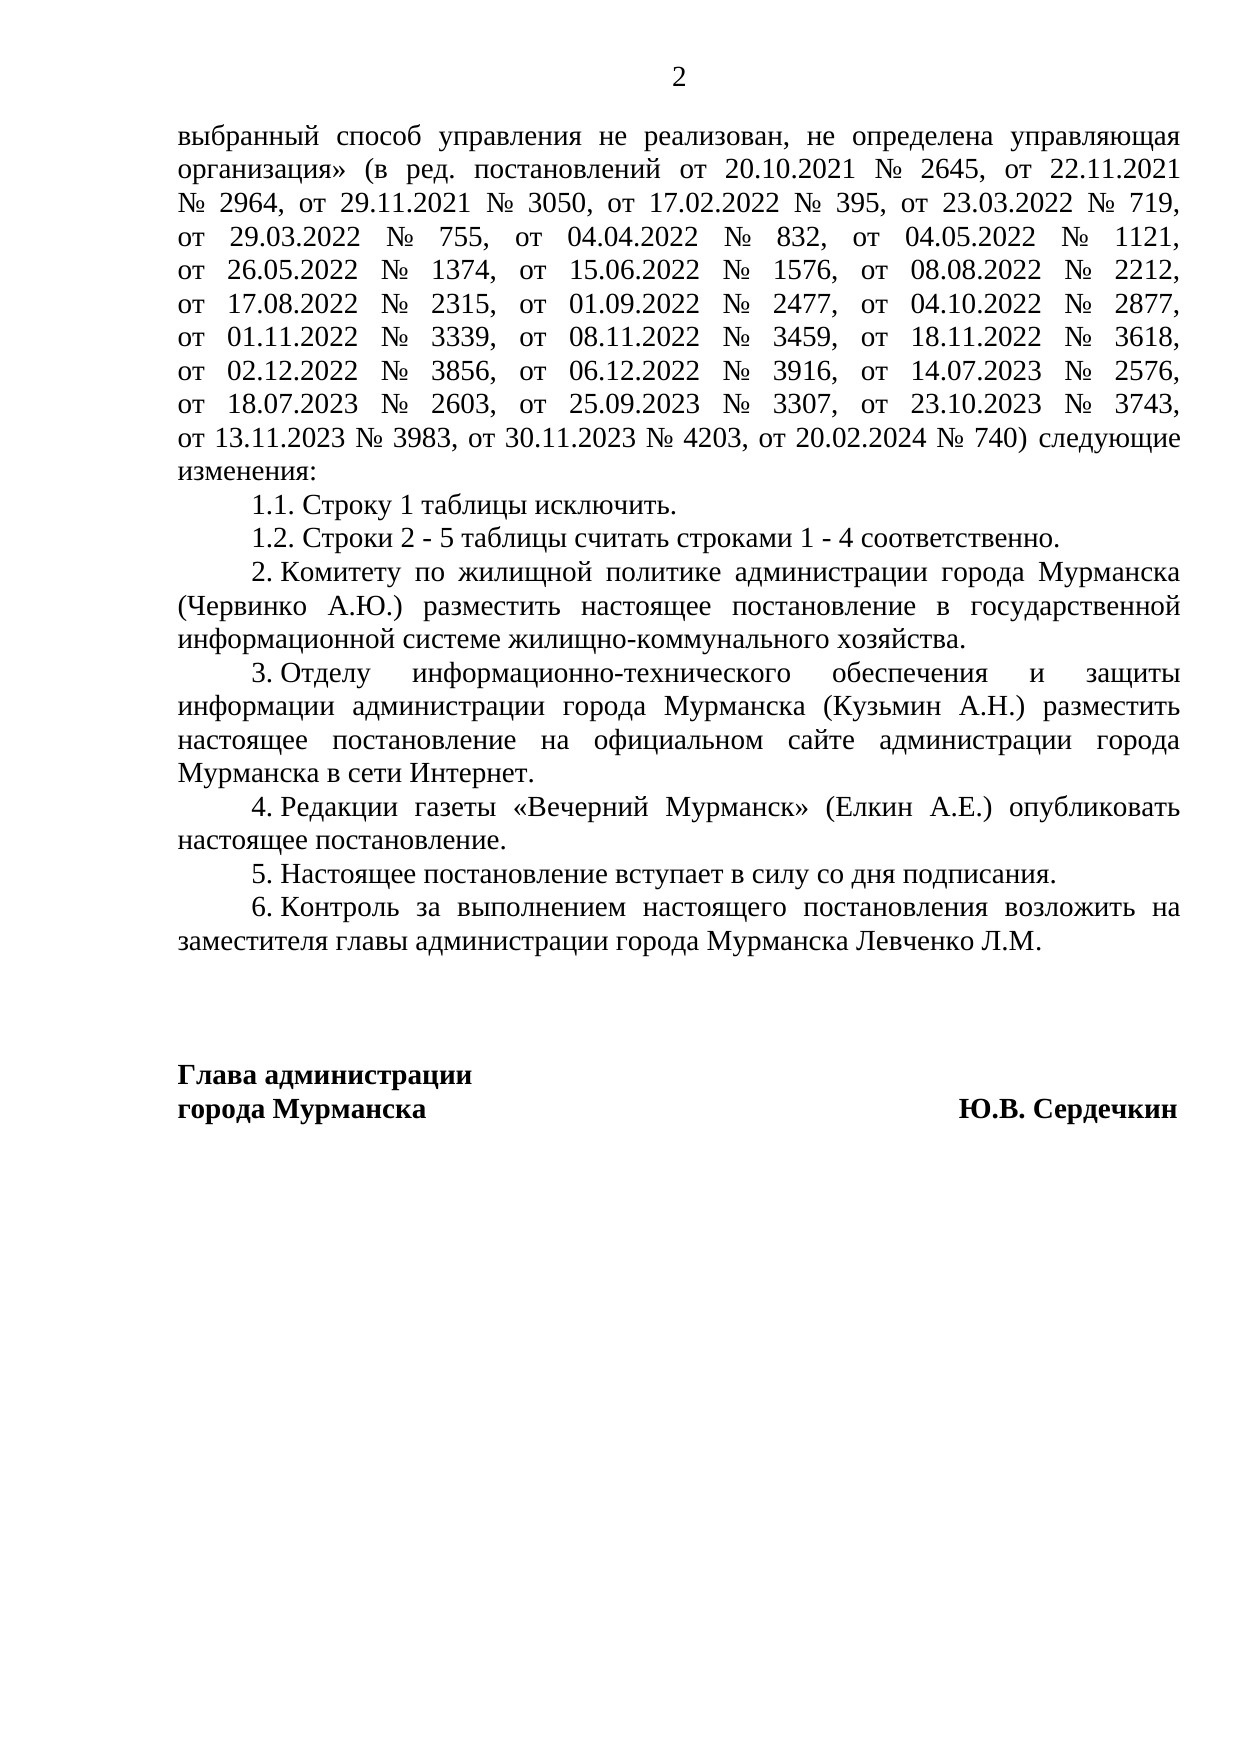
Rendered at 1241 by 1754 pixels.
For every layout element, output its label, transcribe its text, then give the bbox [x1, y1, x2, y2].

text 6. Контроль за выполнением настоящего постановления возложить на заместителя главы администрации города Мурманска Левченко Л.М. [177, 889, 1181, 957]
text 1.2. Строки 2 - 5 таблицы считать строками 1 - 4 соответственно. [177, 521, 1181, 554]
text 1.1. Строку 1 таблицы исключить. [177, 487, 1181, 521]
text 3. Отделу информационно-технического обеспечения и защиты информации администрации города Мурманска (Кузьмин А.Н.) разместить настоящее постановление на официальном сайте администрации города Мурманска в сети Интернет. [177, 655, 1181, 789]
text 4. Редакции газеты «Вечерний Мурманск» (Елкин А.Е.) опубликовать настоящее постановление. [177, 789, 1181, 856]
text Глава администрации [177, 1057, 1181, 1091]
text 5. Настоящее постановление вступает в силу со дня подписания. [177, 856, 1181, 889]
text 2. Комитету по жилищной политике администрации города Мурманска (Червинко А.Ю.) разместить настоящее постановление в государственной информационной системе жилищно-коммунального хозяйства. [177, 554, 1181, 655]
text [177, 118, 1181, 487]
text города Мурманска Ю.В. Сердечкин [177, 1091, 1181, 1124]
